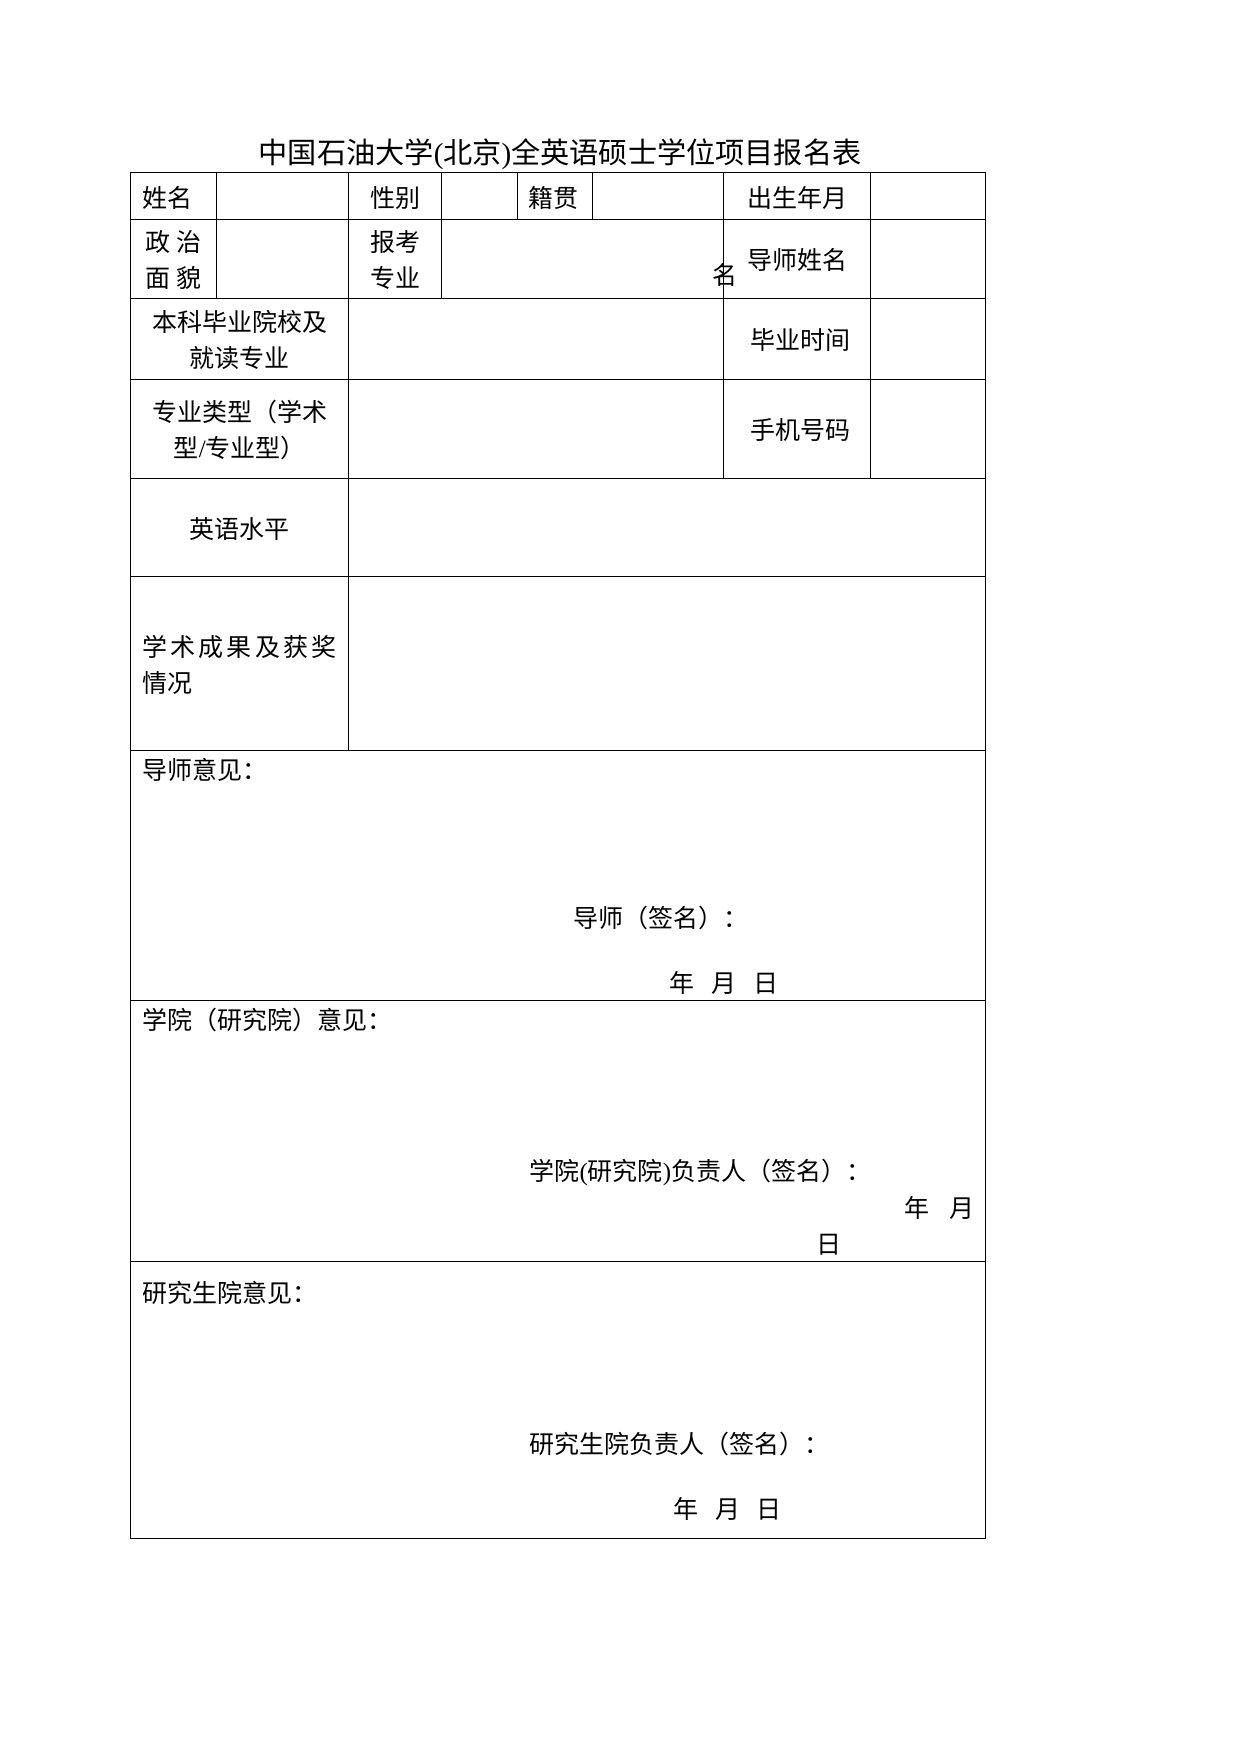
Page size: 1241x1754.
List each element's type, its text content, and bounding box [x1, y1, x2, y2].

table_cell [871, 299, 985, 379]
table_cell [217, 220, 348, 298]
table_cell 专业类型（学术型/专业型） [131, 380, 348, 478]
table_header 性别 [349, 173, 441, 219]
table_cell 导师姓名 [724, 220, 870, 298]
table_cell 学院（研究院）意见： 学院(研究院)负责人（签名）： 年 月 日 [131, 1001, 985, 1261]
table_cell [349, 380, 723, 478]
table_header [442, 173, 517, 219]
table_header [593, 173, 723, 219]
table_cell 毕业时间 [724, 299, 870, 379]
table_cell [349, 479, 985, 576]
text 中国石油大学(北京)全英语硕士学位项目报名表 [142, 130, 1110, 172]
table_cell 本科毕业院校及 就读专业 [131, 299, 348, 379]
table_header 出生年月 [724, 173, 870, 219]
table_cell [349, 577, 985, 749]
table_cell 手机号码 [724, 380, 870, 478]
table_cell 英语水平 [131, 479, 348, 576]
table_cell 名 [442, 220, 723, 298]
table_header 姓名 [131, 173, 216, 219]
table_cell 导师意见： 导师（签名）： 年 月 日 [131, 751, 985, 999]
table_header [217, 173, 348, 219]
table_header [871, 173, 985, 219]
table_cell 政 治 面 貌 [131, 220, 216, 298]
table_cell 研究生院意见： 研究生院负责人（签名）： 年 月 日 [131, 1262, 985, 1538]
table_cell 学术成果及获奖情况 [131, 577, 348, 749]
table_cell [349, 299, 723, 379]
table_cell [871, 380, 985, 478]
table_cell [871, 220, 985, 298]
table_header 籍贯 [518, 173, 592, 219]
table_cell 报考 专业 [349, 220, 441, 298]
